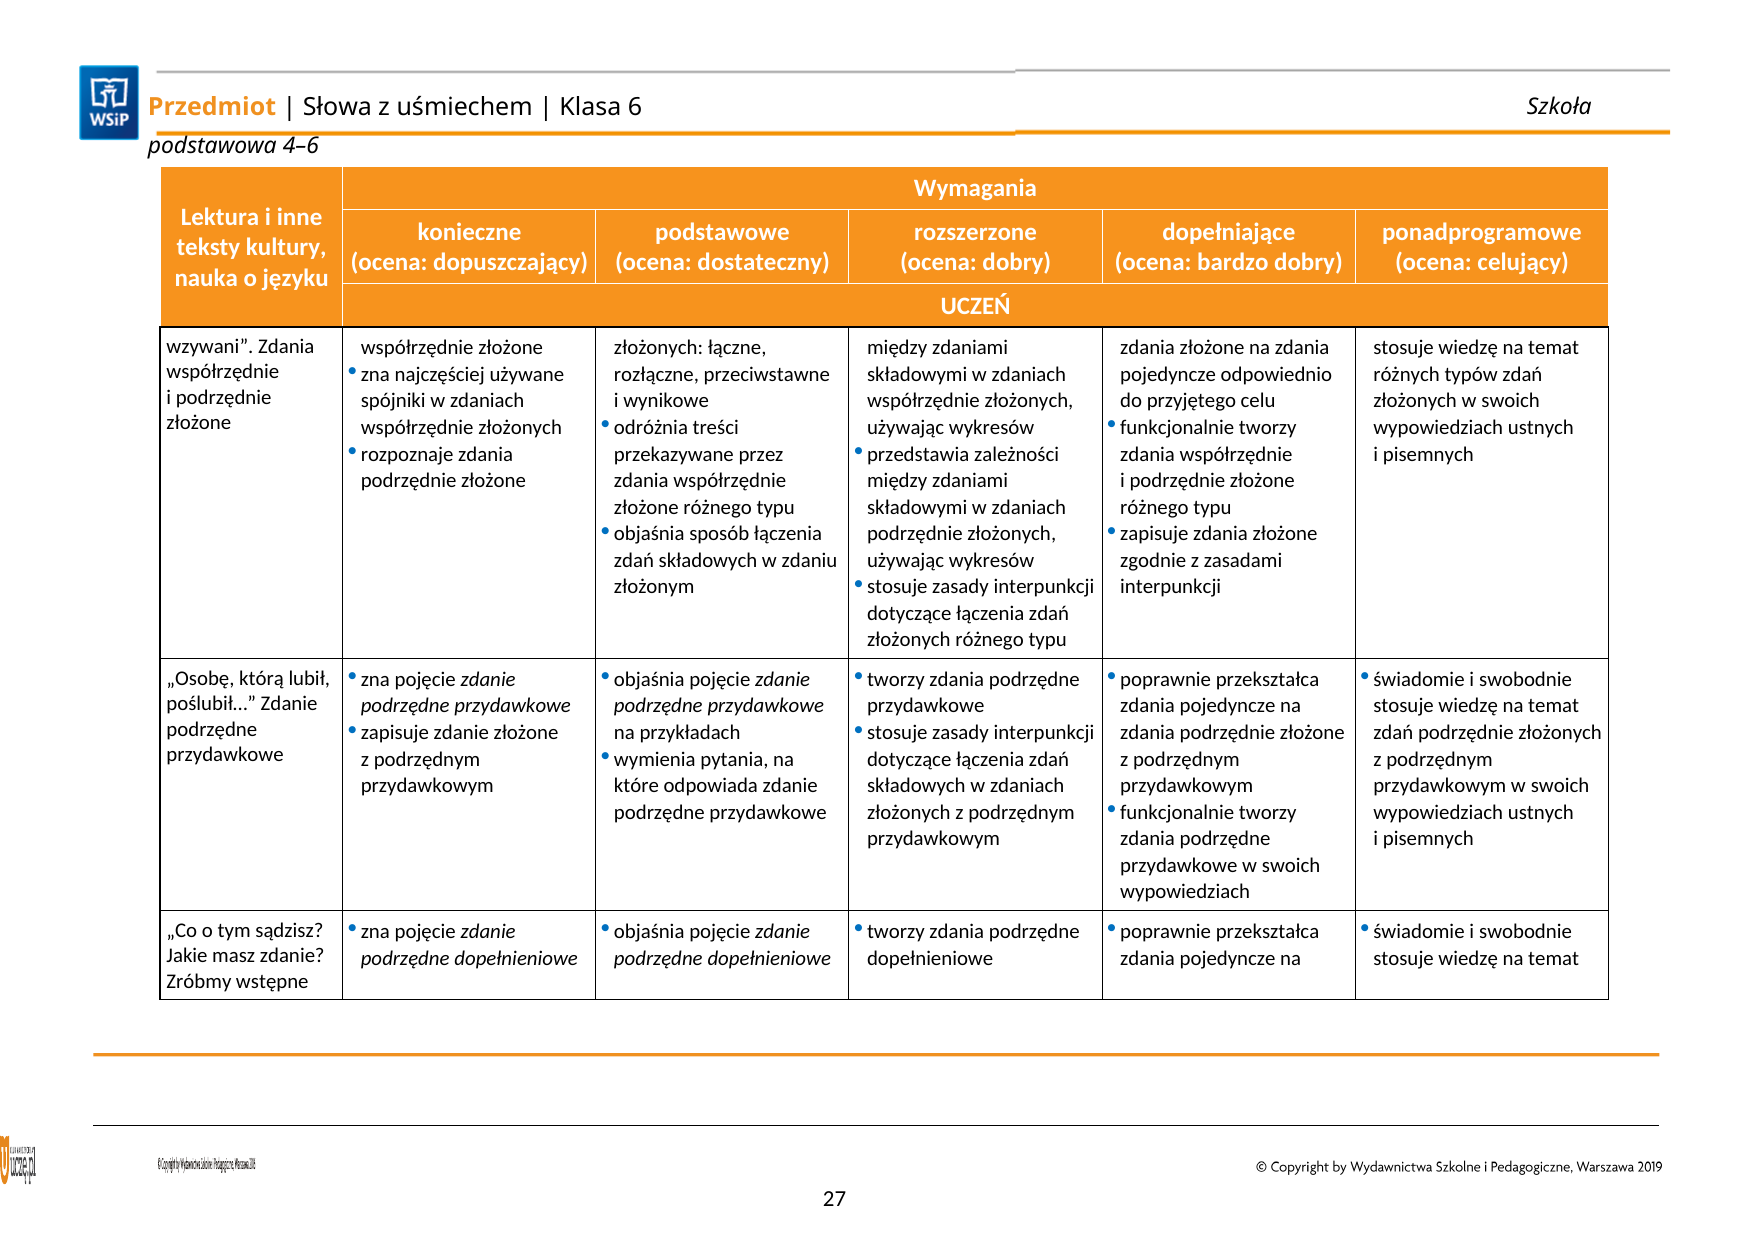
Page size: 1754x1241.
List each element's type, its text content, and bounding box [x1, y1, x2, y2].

table_cell objaśnia pojęcie zdanie podrzędne przydawkowe na przykładach wymienia pytania, na które odpowiada zdanie podrzędne przydawkowe [596, 659, 848, 910]
table_cell rozszerzone (ocena: dobry) [849, 210, 1102, 283]
table_cell rozpoznaje zdania współrzędnie złożone zna najczęściej używane spójniki w zdaniach współrzędnie złożonych rozpoznaje zdania podrzędnie złożone [343, 328, 595, 658]
table_cell „Co o tym sądzisz? Jakie masz zdanie? Zróbmy wstępne rozpoznanie”. Zdania dopełnieniowe [161, 911, 342, 999]
table_cell zna pojęcie zdanie podrzędne dopełnieniowe zapisuje zdanie złożone z podrzędnym dopełnieniowym [343, 911, 595, 999]
table_cell tworzy zdania podrzędne przydawkowe stosuje zasady interpunkcji dotyczące łączenia zdań składowych w zdaniach złożonych z podrzędnym przydawkowym [849, 659, 1102, 910]
picture [1233, 1140, 1664, 1185]
table_cell poprawnie przekształca zdania pojedyncze na zdania podrzędnie złożone z podrzędnym przydawkowym funkcjonalnie tworzy zdania podrzędne przydawkowe w swoich wypowiedziach [1103, 659, 1355, 910]
table_cell świadomie i swobodnie stosuje wiedzę na temat zdań podrzędnie złożonych z podrzędnym dopełnieniowym w swoich wypowiedziach ustnych i pisemnych [1356, 911, 1608, 999]
table_cell konieczne (ocena: dopuszczający) [343, 210, 595, 283]
table_cell dopełniające (ocena: bardzo dobry) [1103, 210, 1355, 283]
table_cell objaśnia pojęcie zdanie podrzędne dopełnieniowe na przykładach wymienia pytania, na które odpowiada zdanie podrzędne dopełnieniowe [596, 911, 848, 999]
table_cell UCZEŃ [343, 284, 1608, 326]
table_cell „Melomani są wzywani”. Zdania współrzędnie i podrzędnie złożone [161, 328, 342, 658]
table_header Lektura i inne teksty kultury, nauka o języku [161, 167, 342, 326]
table_cell zna pojęcie zdanie podrzędne przydawkowe zapisuje zdanie złożone z podrzędnym przydawkowym [343, 659, 595, 910]
picture [0, 6, 1671, 164]
table_header Wymagania [343, 167, 1608, 209]
table_cell świadomie i swobodnie stosuje wiedzę na temat zdań podrzędnie złożonych z podrzędnym przydawkowym w swoich wypowiedziach ustnych i pisemnych [1356, 659, 1608, 910]
table_cell podstawowe (ocena: dostateczny) [596, 210, 848, 283]
table_cell „Osobę, którą lubił, poślubił…” Zdanie podrzędne przydawkowe [161, 659, 342, 910]
table_cell świadomie i swobodnie stosuje wiedzę na temat różnych typów zdań złożonych w swoich wypowiedziach ustnych i pisemnych [1356, 328, 1608, 658]
table_cell ponadprogramowe (ocena: celujący) [1356, 210, 1608, 283]
